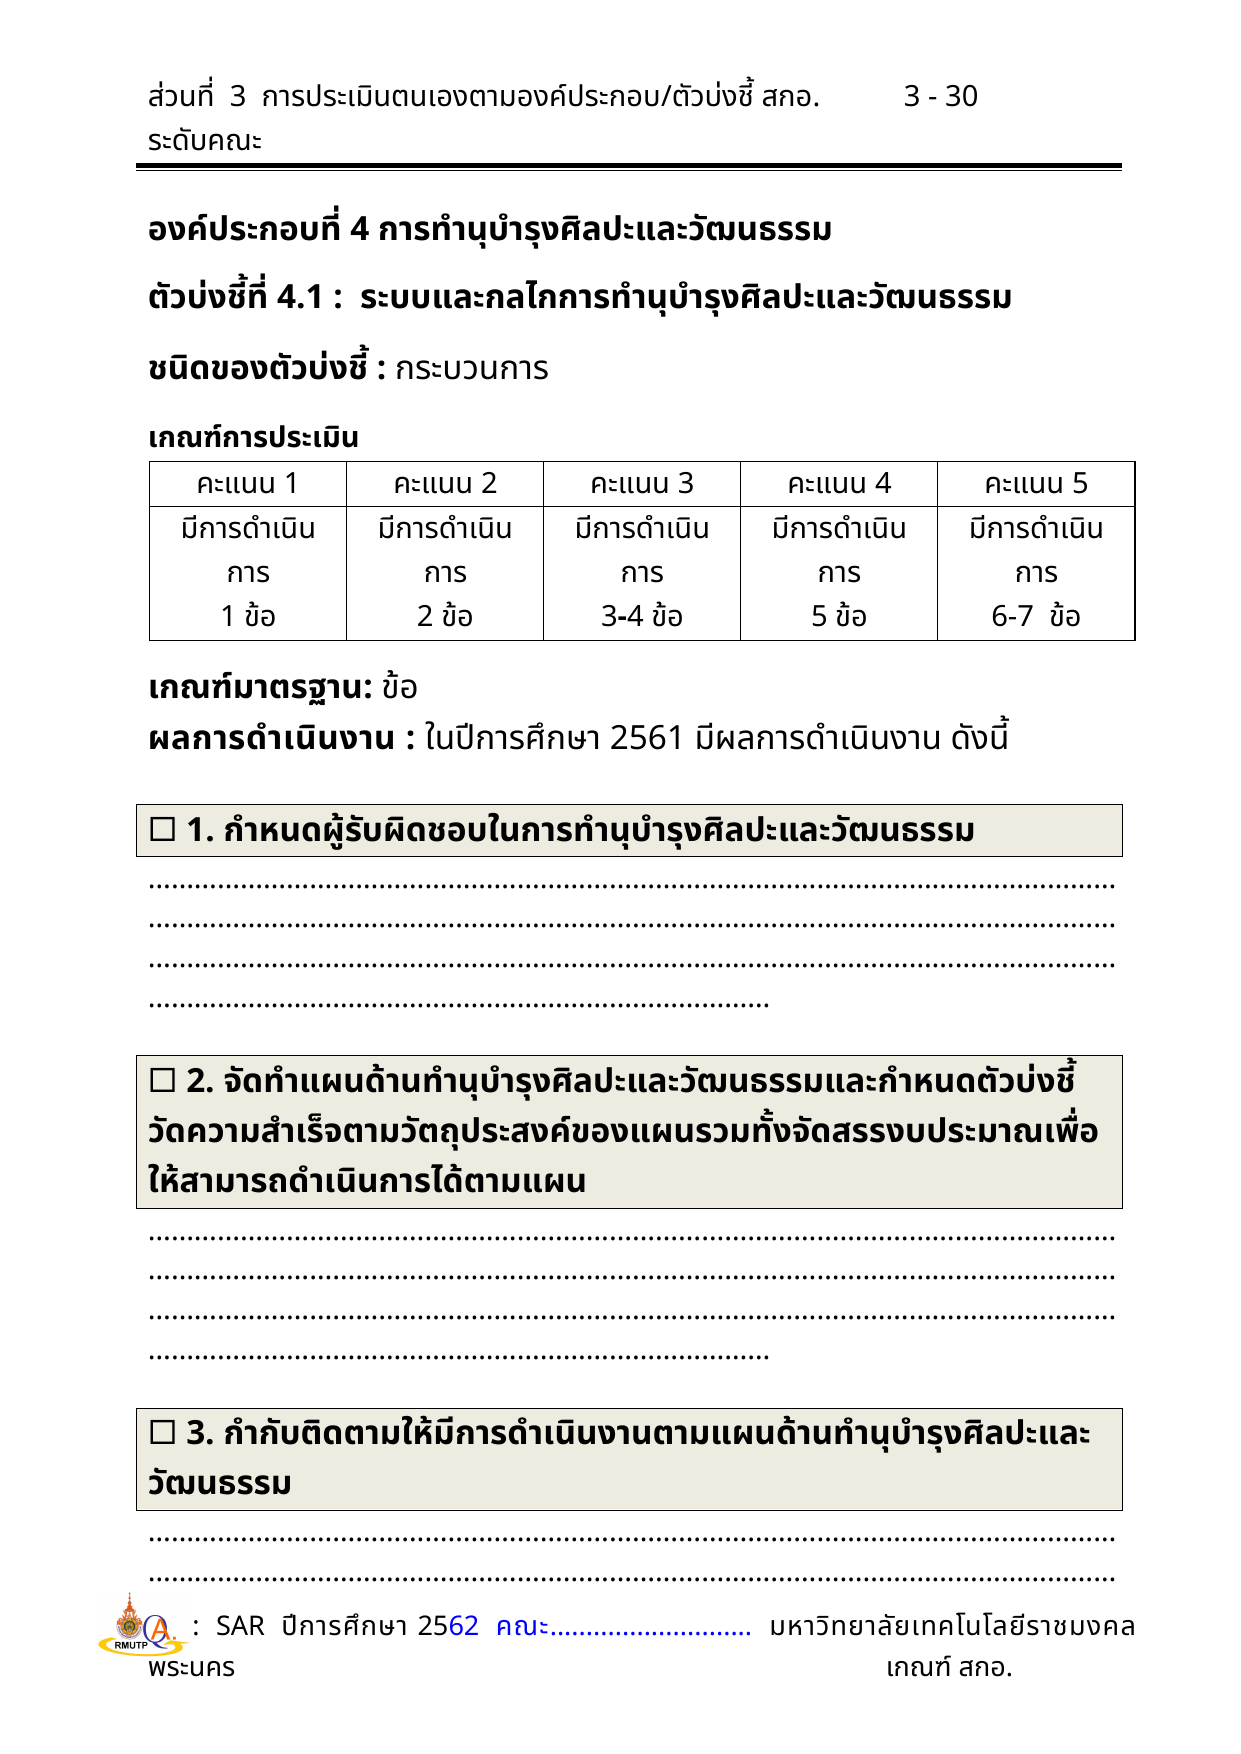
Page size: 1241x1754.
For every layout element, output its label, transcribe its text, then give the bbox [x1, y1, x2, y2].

table_header 2. จัดทำแผนด้านทำนุบำรุงศิลปะและวัฒนธรรมและกำหนดตัวบ่งชี้วัดความสำเร็จตามวัตถุประสงค์ของแผนรวมทั้งจัดสรรงบประมาณเพื่อให้สามารถดำเนินการได้ตามแผน [137, 1056, 1122, 1208]
text ชนิดของตัวบ่งชี้ : กระบวนการ [148, 343, 1137, 394]
text เกณฑ์การประเมิน [148, 417, 1137, 461]
table_header 1. กำหนดผู้รับผิดชอบในการทำนุบำรุงศิลปะและวัฒนธรรม [137, 805, 1122, 856]
table_cell มีการดำเนินการ 2 ข้อ [347, 507, 543, 639]
table_header คะแนน 3 [544, 462, 740, 506]
table_cell มีการดำเนินการ 1 ข้อ [150, 507, 346, 639]
table_cell มีการดำเนินการ 6-7 ข้อ [938, 507, 1134, 639]
text ผลการดำเนินงาน : ในปีการศึกษา 2561 มีผลการดำเนินงาน ดังนี้ [148, 714, 1137, 764]
text เกณฑ์มาตรฐาน: ข้อ [148, 663, 1137, 714]
picture [96, 1591, 191, 1658]
table_header คะแนน 1 [150, 462, 346, 506]
text องค์ประกอบที่ 4 การทำนุบำรุงศิลปะและวัฒนธรรม [148, 205, 1138, 256]
table_cell มีการดำเนินการ 5 ข้อ [741, 507, 937, 639]
table_header คะแนน 4 [741, 462, 937, 506]
table_header คะแนน 2 [347, 462, 543, 506]
table_header คะแนน 5 [938, 462, 1134, 506]
text ตัวบ่งชี้ที่ 4.1 : ระบบและกลไกการทำนุบำรุงศิลปะและวัฒนธรรม [148, 273, 1137, 323]
table_cell มีการดำเนินการ 3-4 ข้อ [544, 507, 740, 639]
table_header 3. กำกับติดตามให้มีการดำเนินงานตามแผนด้านทำนุบำรุงศิลปะและวัฒนธรรม [137, 1409, 1122, 1509]
